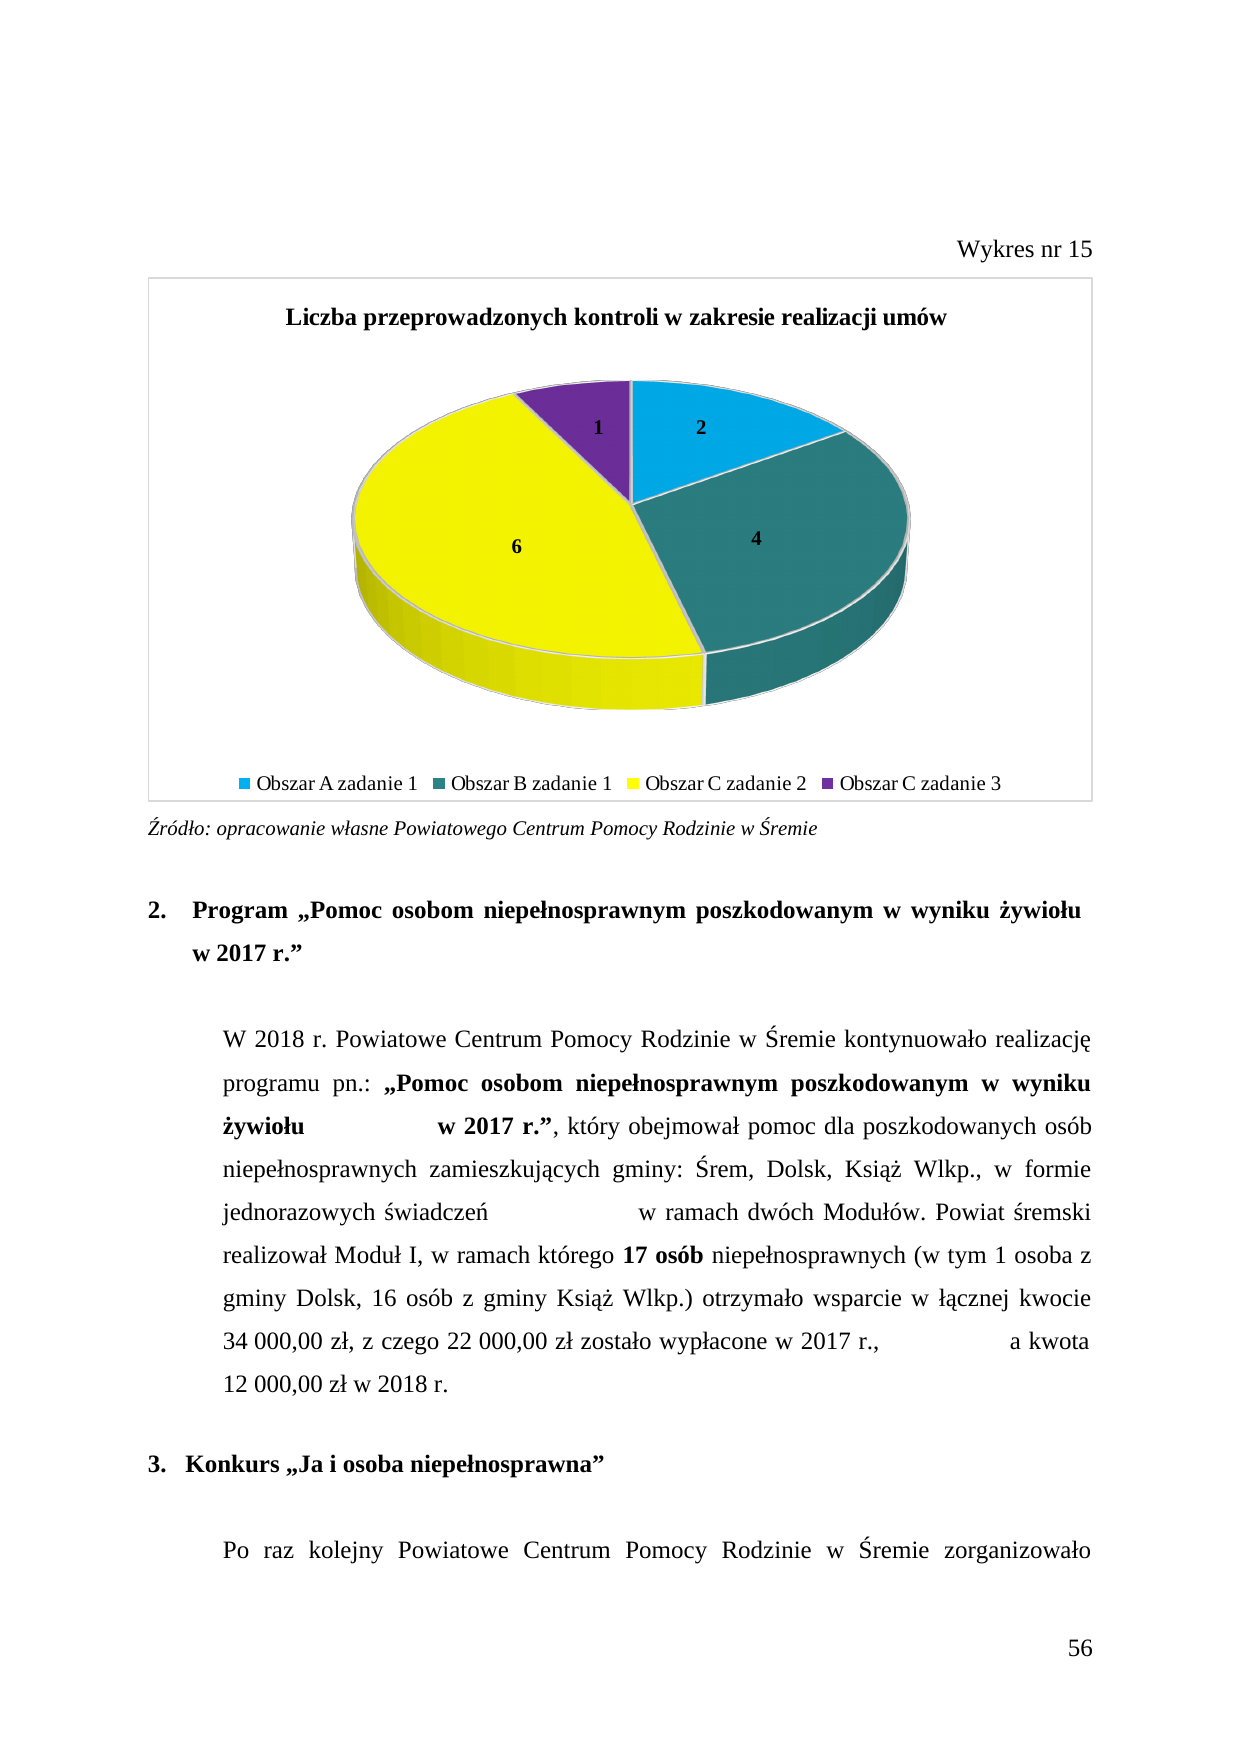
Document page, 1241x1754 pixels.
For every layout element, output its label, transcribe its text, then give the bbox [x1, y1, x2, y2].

text W 2018 r. Powiatowe Centrum Pomocy Rodzinie w Śremie kontynuowało realizację programu pn.: „Pomoc osobom niepełnosprawnym poszkodowanym w wyniku żywiołu w 2017 r.”, który obejmował pomoc dla poszkodowanych osób niepełnosprawnych zamieszkujących gminy: Śrem, Dolsk, Książ Wlkp., w formie jednorazowych świadczeń w ramach dwóch Modułów. Powiat śremski realizował Moduł I, w ramach którego 17 osób niepełnosprawnych (w tym 1 osoba z gminy Dolsk, 16 osób z gminy Książ Wlkp.) otrzymało wsparcie w łącznej kwocie 34 000,00 zł, z czego 22 000,00 zł zostało wypłacone w 2017 r., a kwota 12 000,00 zł w 2018 r. [223, 1024, 1092, 1398]
text Źródło: opracowanie własne Powiatowego Centrum Pomocy Rodzinie w Śremie [148, 816, 1093, 840]
list Konkurs „Ja i osoba niepełnosprawna” [148, 1449, 1092, 1477]
list Program „Pomoc osobom niepełnosprawnym poszkodowanym w wyniku żywiołu w 2017 r.” [148, 895, 1092, 967]
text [223, 1535, 1092, 1564]
text Wykres nr 15 [150, 234, 1093, 263]
